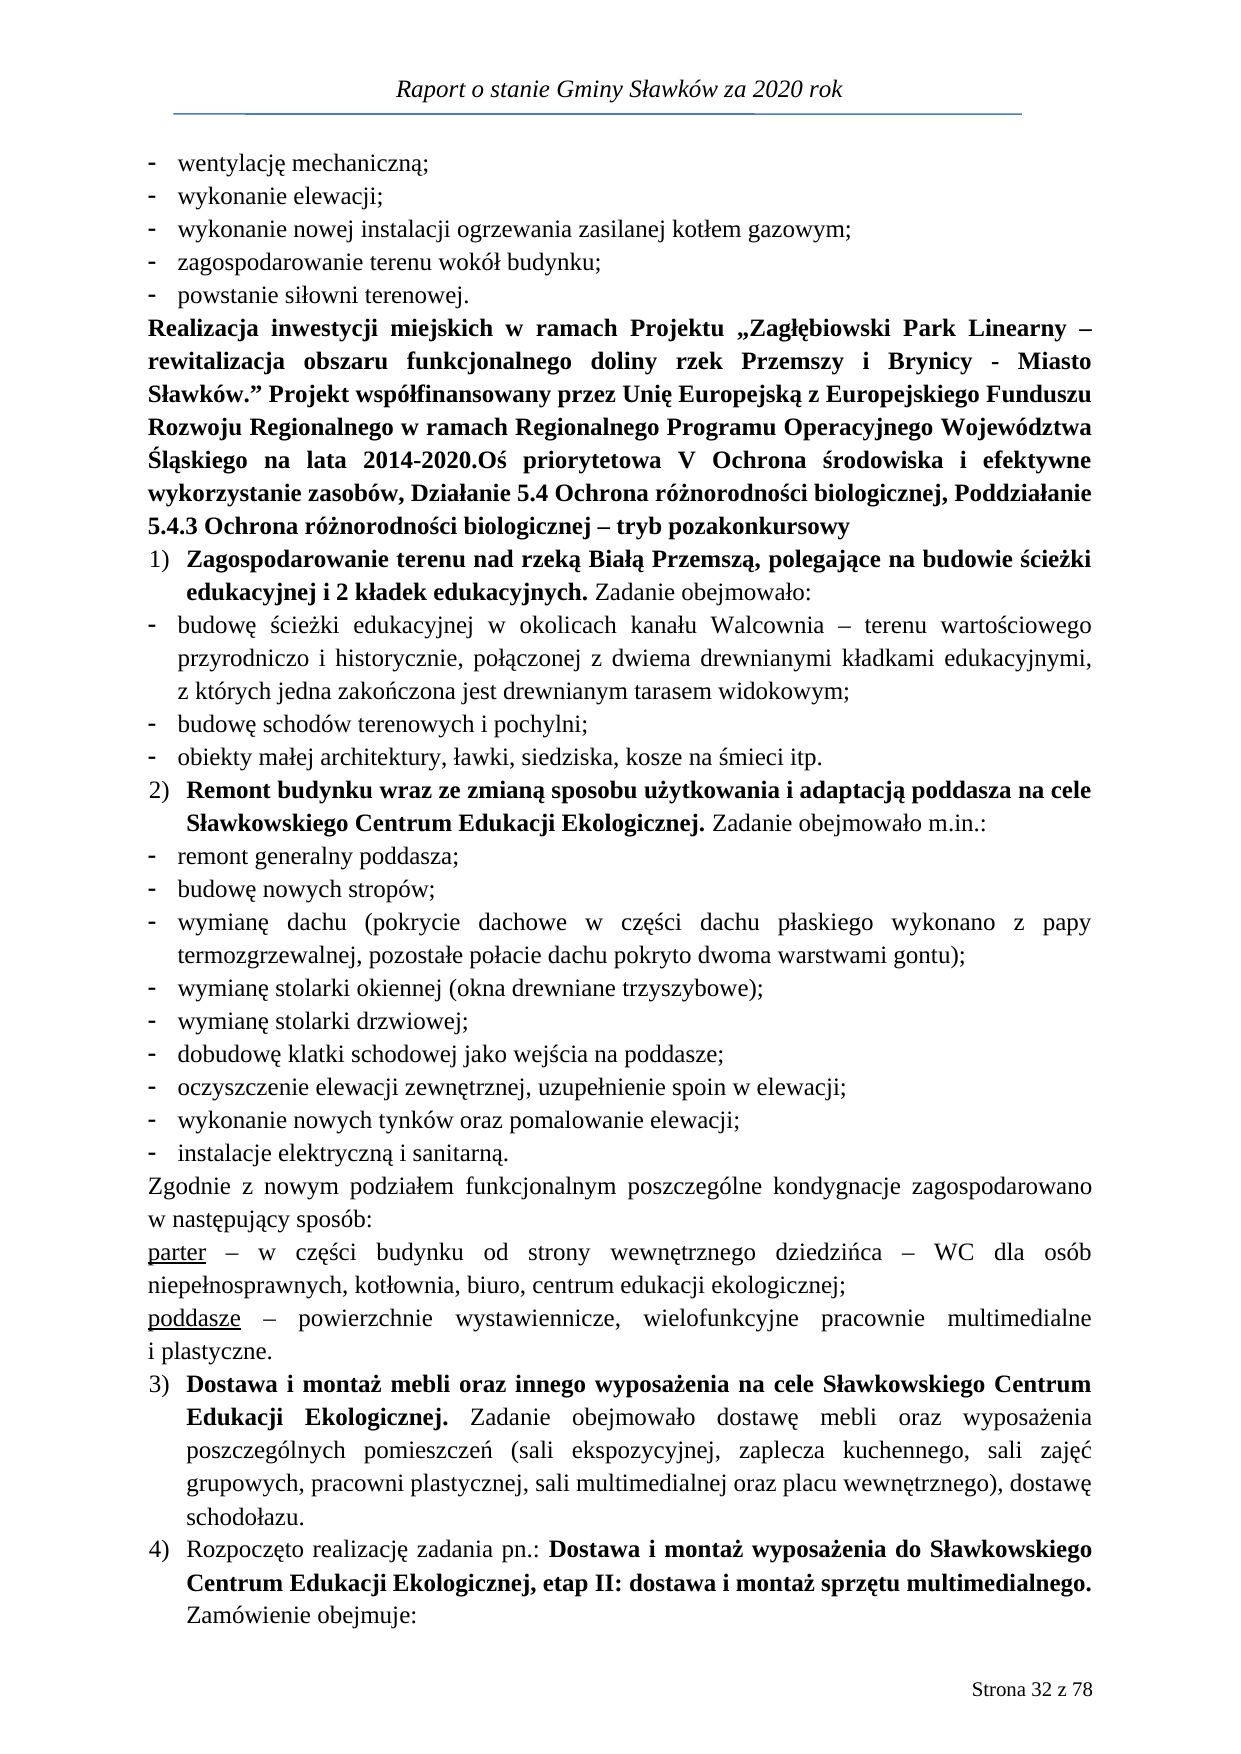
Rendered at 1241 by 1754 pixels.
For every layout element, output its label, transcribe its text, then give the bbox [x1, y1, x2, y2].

list Zagospodarowanie terenu nad rzeką Białą Przemszą, polegające na budowie ścieżki edukacyjnej i 2 kładek edukacyjnych. Zadanie obejmowało: [148, 544, 1092, 606]
text Realizacja inwestycji miejskich w ramach Projektu „Zagłębiowski Park Linearny – rewitalizacja obszaru funkcjonalnego doliny rzek Przemszy i Brynicy - Miasto Sławków.” Projekt współfinansowany przez Unię Europejską z Europejskiego Funduszu Rozwoju Regionalnego w ramach Regionalnego Programu Operacyjnego Województwa Śląskiego na lata 2014-2020.Oś priorytetowa V Ochrona środowiska i efektywne wykorzystanie zasobów, Działanie 5.4 Ochrona różnorodności biologicznej, Poddziałanie 5.4.3 Ochrona różnorodności biologicznej – tryb pozakonkursowy [148, 313, 1092, 540]
list obiekty małej architektury, ławki, siedziska, kosze na śmieci itp. [148, 742, 1092, 771]
list wymianę dachu (pokrycie dachowe w części dachu płaskiego wykonano z papy termozgrzewalnej, pozostałe połacie dachu pokryto dwoma warstwami gontu); [148, 907, 1092, 969]
list wykonanie nowych tynków oraz pomalowanie elewacji; [148, 1105, 1092, 1134]
text poddasze – powierzchnie wystawiennicze, wielofunkcyjne pracownie multimedialne i plastyczne. [148, 1303, 1092, 1365]
list Remont budynku wraz ze zmianą sposobu użytkowania i adaptacją poddasza na cele Sławkowskiego Centrum Edukacji Ekologicznej. Zadanie obejmowało m.in.: [148, 775, 1092, 837]
list instalacje elektryczną i sanitarną. [148, 1138, 1092, 1167]
list budowę nowych stropów; [148, 874, 1092, 903]
text Zgodnie z nowym podziałem funkcjonalnym poszczególne kondygnacje zagospodarowano w następujący sposób: [148, 1171, 1092, 1233]
list oczyszczenie elewacji zewnętrznej, uzupełnienie spoin w elewacji; [148, 1072, 1092, 1101]
list Dostawa i montaż mebli oraz innego wyposażenia na cele Sławkowskiego Centrum Edukacji Ekologicznej. Zadanie obejmowało dostawę mebli oraz wyposażenia poszczególnych pomieszczeń (sali ekspozycyjnej, zaplecza kuchennego, sali zajęć grupowych, pracowni plastycznej, sali multimedialnej oraz placu wewnętrznego), dostawę schodołazu. [148, 1369, 1092, 1530]
list wentylację mechaniczną; [148, 148, 1092, 176]
list budowę ścieżki edukacyjnej w okolicach kanału Walcownia – terenu wartościowego przyrodniczo i historycznie, połączonej z dwiema drewnianymi kładkami edukacyjnymi, z których jedna zakończona jest drewnianym tarasem widokowym; [148, 610, 1092, 705]
text parter – w części budynku od strony wewnętrznego dziedzińca – WC dla osób niepełnosprawnych, kotłownia, biuro, centrum edukacji ekologicznej; [148, 1237, 1092, 1299]
list Rozpoczęto realizację zadania pn.: Dostawa i montaż wyposażenia do Sławkowskiego Centrum Edukacji Ekologicznej, etap II: dostawa i montaż sprzętu multimedialnego. Zamówienie obejmuje: [148, 1534, 1092, 1629]
list remont generalny poddasza; [148, 841, 1092, 870]
list wykonanie nowej instalacji ogrzewania zasilanej kotłem gazowym; [148, 214, 1092, 242]
list budowę schodów terenowych i pochylni; [148, 709, 1092, 738]
list wykonanie elewacji; [148, 181, 1092, 209]
list dobudowę klatki schodowej jako wejścia na poddasze; [148, 1039, 1092, 1068]
list wymianę stolarki drzwiowej; [148, 1006, 1092, 1035]
list powstanie siłowni terenowej. [148, 280, 1092, 308]
list zagospodarowanie terenu wokół budynku; [148, 247, 1092, 276]
list wymianę stolarki okiennej (okna drewniane trzyszybowe); [148, 973, 1092, 1002]
